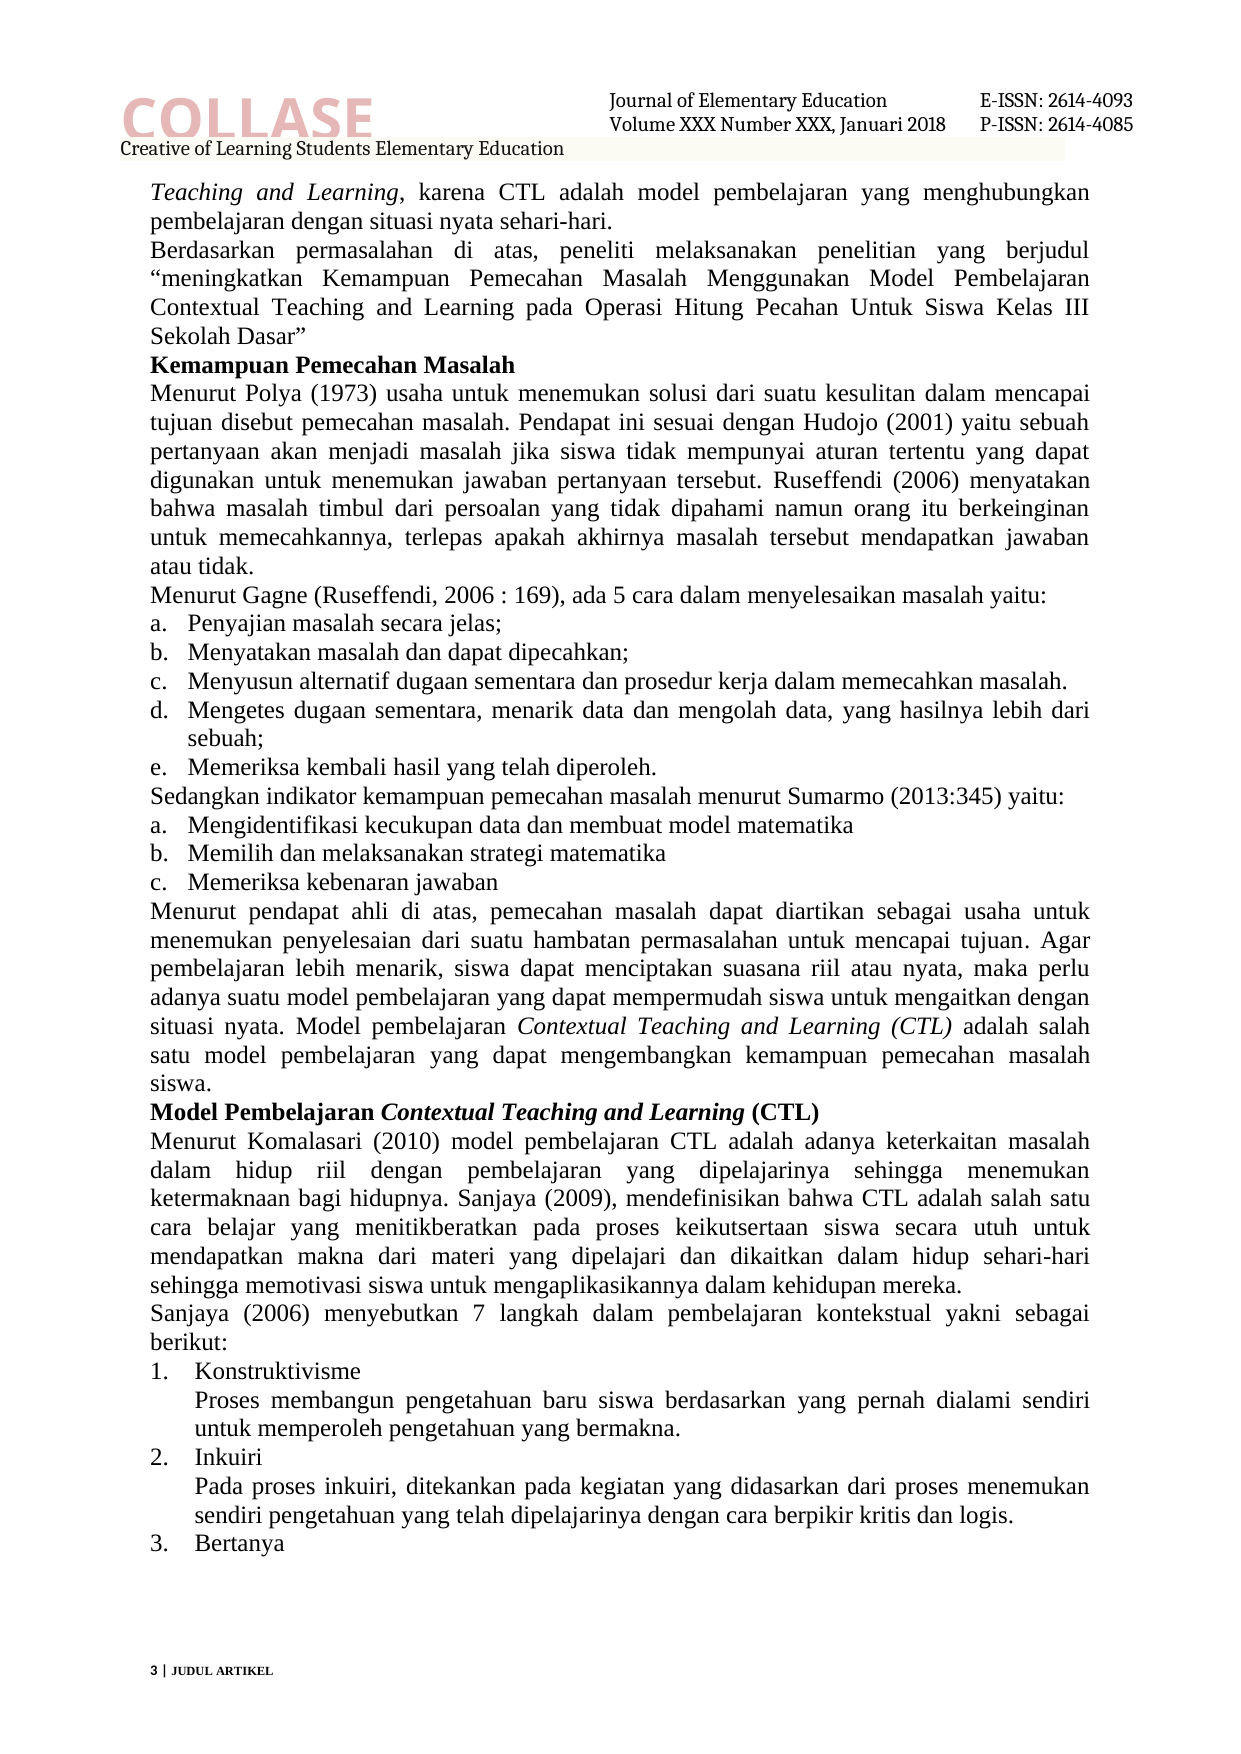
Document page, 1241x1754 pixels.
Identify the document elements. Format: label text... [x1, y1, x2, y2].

text Berdasarkan permasalahan di atas, peneliti melaksanakan penelitian yang berjudul “meningkatkan Kemampuan Pemecahan Masalah Menggunakan Model Pembelajaran Contextual Teaching and Learning pada Operasi Hitung Pecahan Untuk Siswa Kelas III Sekolah Dasar” [150, 235, 1090, 350]
list Memeriksa kembali hasil yang telah diperoleh. [150, 752, 1090, 781]
list Sanjaya (2006) menyebutkan 7 langkah dalam pembelajaran kontekstual yakni sebagai berikut: [150, 1298, 1090, 1356]
list Sedangkan indikator kemampuan pemecahan masalah menurut Sumarmo (2013:345) yaitu: [150, 781, 1090, 810]
list Memilih dan melaksanakan strategi matematika [150, 838, 1090, 867]
list Kemampuan Pemecahan Masalah [150, 350, 1090, 378]
list Memeriksa kebenaran jawaban [150, 867, 1090, 896]
list Menyusun alternatif dugaan sementara dan prosedur kerja dalam memecahkan masalah. [150, 666, 1090, 695]
list Inkuiri [150, 1442, 1090, 1471]
list Konstruktivisme [150, 1356, 1090, 1385]
list Menyatakan masalah dan dapat dipecahkan; [150, 637, 1090, 666]
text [150, 177, 1090, 235]
text Menurut pendapat ahli di atas, pemecahan masalah dapat diartikan sebagai usaha untuk menemukan penyelesaian dari suatu hambatan permasalahan untuk mencapai tujuan. Agar pembelajaran lebih menarik, siswa dapat menciptakan suasana riil atau nyata, maka perlu adanya suatu model pembelajaran yang dapat mempermudah siswa untuk mengaitkan dengan situasi nyata. Model pembelajaran Contextual Teaching and Learning (CTL) adalah salah satu model pembelajaran yang dapat mengembangkan kemampuan pemecahan masalah siswa. [150, 896, 1090, 1097]
list Penyajian masalah secara jelas; [150, 608, 1090, 637]
list Proses membangun pengetahuan baru siswa berdasarkan yang pernah dialami sendiri untuk memperoleh pengetahuan yang bermakna. [194, 1385, 1090, 1442]
list Menurut Polya (1973) usaha untuk menemukan solusi dari suatu kesulitan dalam mencapai tujuan disebut pemecahan masalah. Pendapat ini sesuai dengan Hudojo (2001) yaitu sebuah pertanyaan akan menjadi masalah jika siswa tidak mempunyai aturan tertentu yang dapat digunakan untuk menemukan jawaban pertanyaan tersebut. Ruseffendi (2006) menyatakan bahwa masalah timbul dari persoalan yang tidak dipahami namun orang itu berkeinginan untuk memecahkannya, terlepas apakah akhirnya masalah tersebut mendapatkan jawaban atau tidak. [150, 378, 1090, 580]
list Menurut Komalasari (2010) model pembelajaran CTL adalah adanya keterkaitan masalah dalam hidup riil dengan pembelajaran yang dipelajarinya sehingga menemukan ketermaknaan bagi hidupnya. Sanjaya (2009), mendefinisikan bahwa CTL adalah salah satu cara belajar yang menitikberatkan pada proses keikutsertaan siswa secara utuh untuk mendapatkan makna dari materi yang dipelajari dan dikaitkan dalam hidup sehari-hari sehingga memotivasi siswa untuk mengaplikasikannya dalam kehidupan mereka. [150, 1126, 1090, 1298]
list Bertanya [150, 1528, 1090, 1557]
list Model Pembelajaran Contextual Teaching and Learning (CTL) [150, 1097, 1090, 1126]
list Pada proses inkuiri, ditekankan pada kegiatan yang didasarkan dari proses menemukan sendiri pengetahuan yang telah dipelajarinya dengan cara berpikir kritis dan logis. [194, 1471, 1090, 1528]
list Mengetes dugaan sementara, menarik data dan mengolah data, yang hasilnya lebih dari sebuah; [150, 695, 1090, 752]
list Mengidentifikasi kecukupan data dan membuat model matematika [150, 810, 1090, 838]
list Menurut Gagne (Ruseffendi, 2006 : 169), ada 5 cara dalam menyelesaikan masalah yaitu: [150, 580, 1090, 608]
